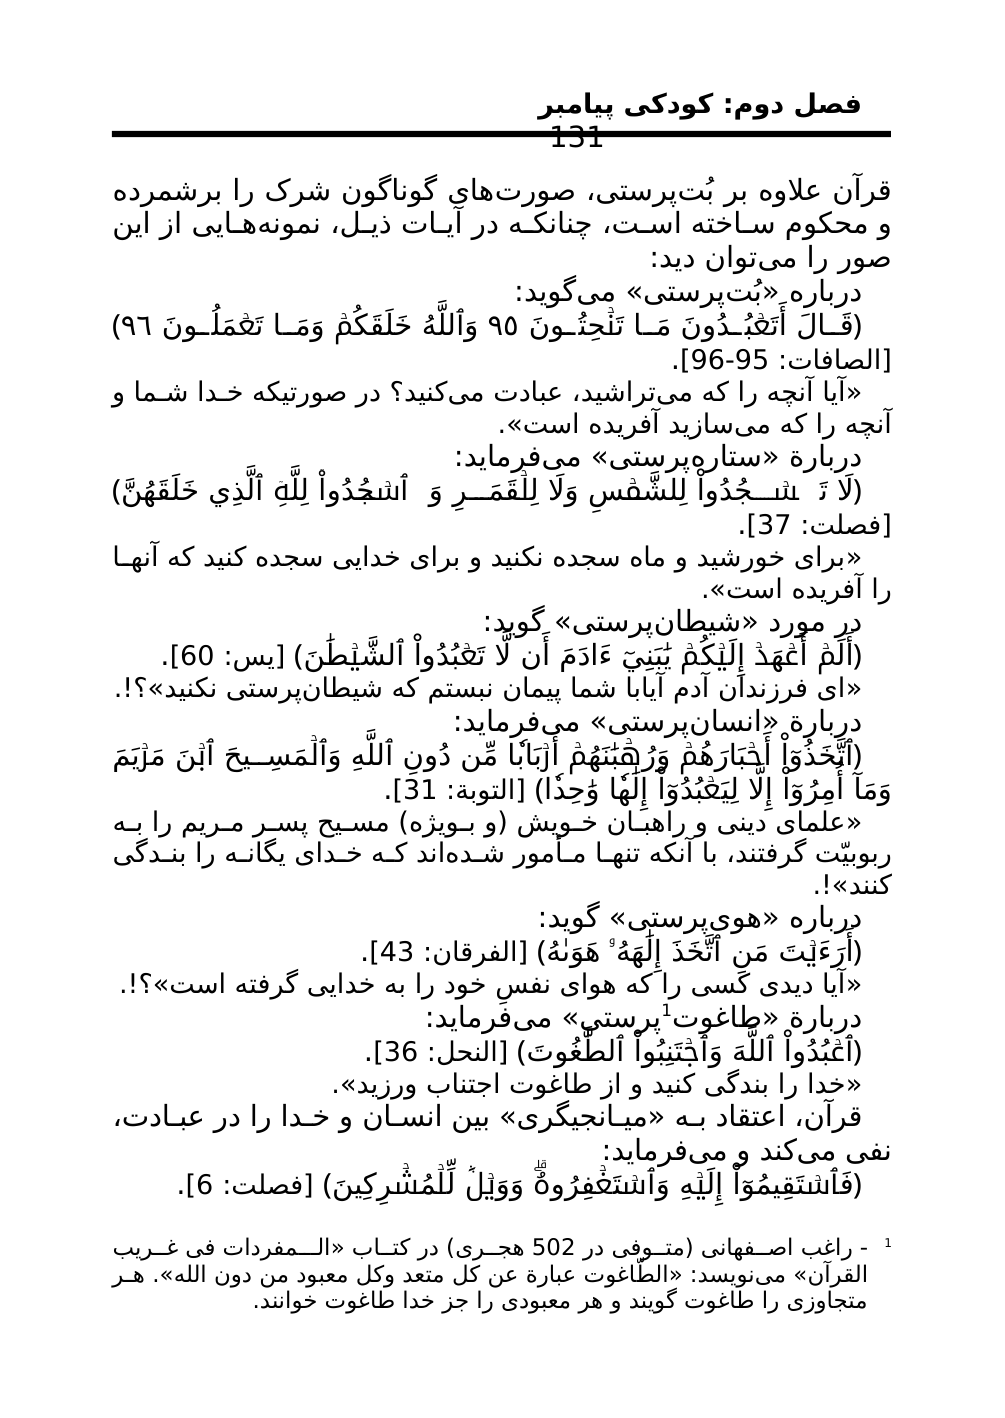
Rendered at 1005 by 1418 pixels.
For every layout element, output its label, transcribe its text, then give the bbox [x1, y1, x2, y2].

text «آیا آنچه را که می‌تراشید، عبادت می‌کنید؟ در صورتیکه خدا شما و آنچه را که می‌سازید آفریده است». [112, 377, 892, 440]
text «آیا دیدی کسی را که هوای نفسِ خود را به خدایی گرفته است»؟!. [112, 969, 892, 1000]
text «خدا را بندگی کنید و از طاغوت اجتناب ورزید». [112, 1068, 892, 1100]
text در مورد «شیطان‌پرستی» گوید: [112, 605, 892, 639]
text ﴿ٱعۡبُدُواْ ٱللَّهَ وَٱجۡتَنِبُواْ ٱلطَّٰغُوتَ﴾ [النحل: 36]. [112, 1034, 892, 1068]
text ﴿لَا تَسۡجُدُواْ لِلشَّمۡسِ وَلَا لِلۡقَمَرِ وَٱسۡجُدُواْۤ لِلَّهِۤ ٱلَّذِي خَلَقَهُنَّ﴾ [فصلت: 37]. [112, 474, 892, 542]
text «علمای دینی و راهبان خویش (و بویژه) مسیح پسر مریم را به ربوبیّت گرفتند، با آنکه تنها مأمور شده‌اند که خدای یگانه را بندگی کنند»!. [112, 806, 892, 901]
text ﴿ٱتَّخَذُوٓاْ أَحۡبَارَهُمۡ وَرُهۡبَٰنَهُمۡ أَرۡبَابٗا مِّن دُونِ ٱللَّهِ وَٱلۡمَسِيحَ ٱبۡنَ مَرۡيَمَ وَمَآ أُمِرُوٓاْ إِلَّا لِيَعۡبُدُوٓاْ إِلَٰهٗا وَٰحِدٗا﴾ [التوبة: 31]. [112, 738, 892, 806]
text ﴿قَالَ أَتَعۡبُدُونَ مَا تَنۡحِتُونَ ٩٥ وَٱللَّهُ خَلَقَكُمۡ وَمَا تَعۡمَلُونَ ٩٦﴾ [الصافات: 95-96]. [112, 309, 892, 377]
text دربارة «ستاره‌پرستی» می‌فرماید: [112, 440, 892, 474]
text قرآن، اعتقاد به «میانجیگری» بین انسان و خدا را در عبادت، نفی می‌کند و می‌فرماید: [112, 1100, 892, 1168]
text ﴿فَٱسۡتَقِيمُوٓاْ إِلَيۡهِ وَٱسۡتَغۡفِرُوهُۗ وَوَيۡلٞ لِّلۡمُشۡرِكِينَ﴾ [فصلت: 6]. [112, 1168, 892, 1202]
text دربارة «انسا‌ن‌پرستی» می‌فرماید: [112, 704, 892, 738]
text دربارة «طاغوت‌پرستی» می‌فرماید: [112, 1000, 892, 1034]
text «برای خورشید و ماه سجده نکنید و برای خدایی سجده کنید که آنها را آفریده است». [112, 542, 892, 605]
text درباره «بُت‌پرستی» می‌گوید: [112, 275, 892, 309]
text «ای فرزندان آدم آیابا شما پیمان نبستم که شیطان‌پرستی نکنید»؟!. [112, 673, 892, 704]
text درباره «هوی‌پرستی» گوید: [112, 901, 892, 935]
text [112, 173, 892, 275]
text ﴿أَرَءَيۡتَ مَنِ ٱتَّخَذَ إِلَٰهَهُۥ هَوَىٰهُ﴾ [الفرقان: 43]. [112, 935, 892, 969]
text ﴿أَلَمۡ أَعۡهَدۡ إِلَيۡكُمۡ يَٰبَنِيٓ ءَادَمَ أَن لَّا تَعۡبُدُواْ ٱلشَّيۡطَٰنَ﴾ [یس: 60]. [112, 639, 892, 673]
